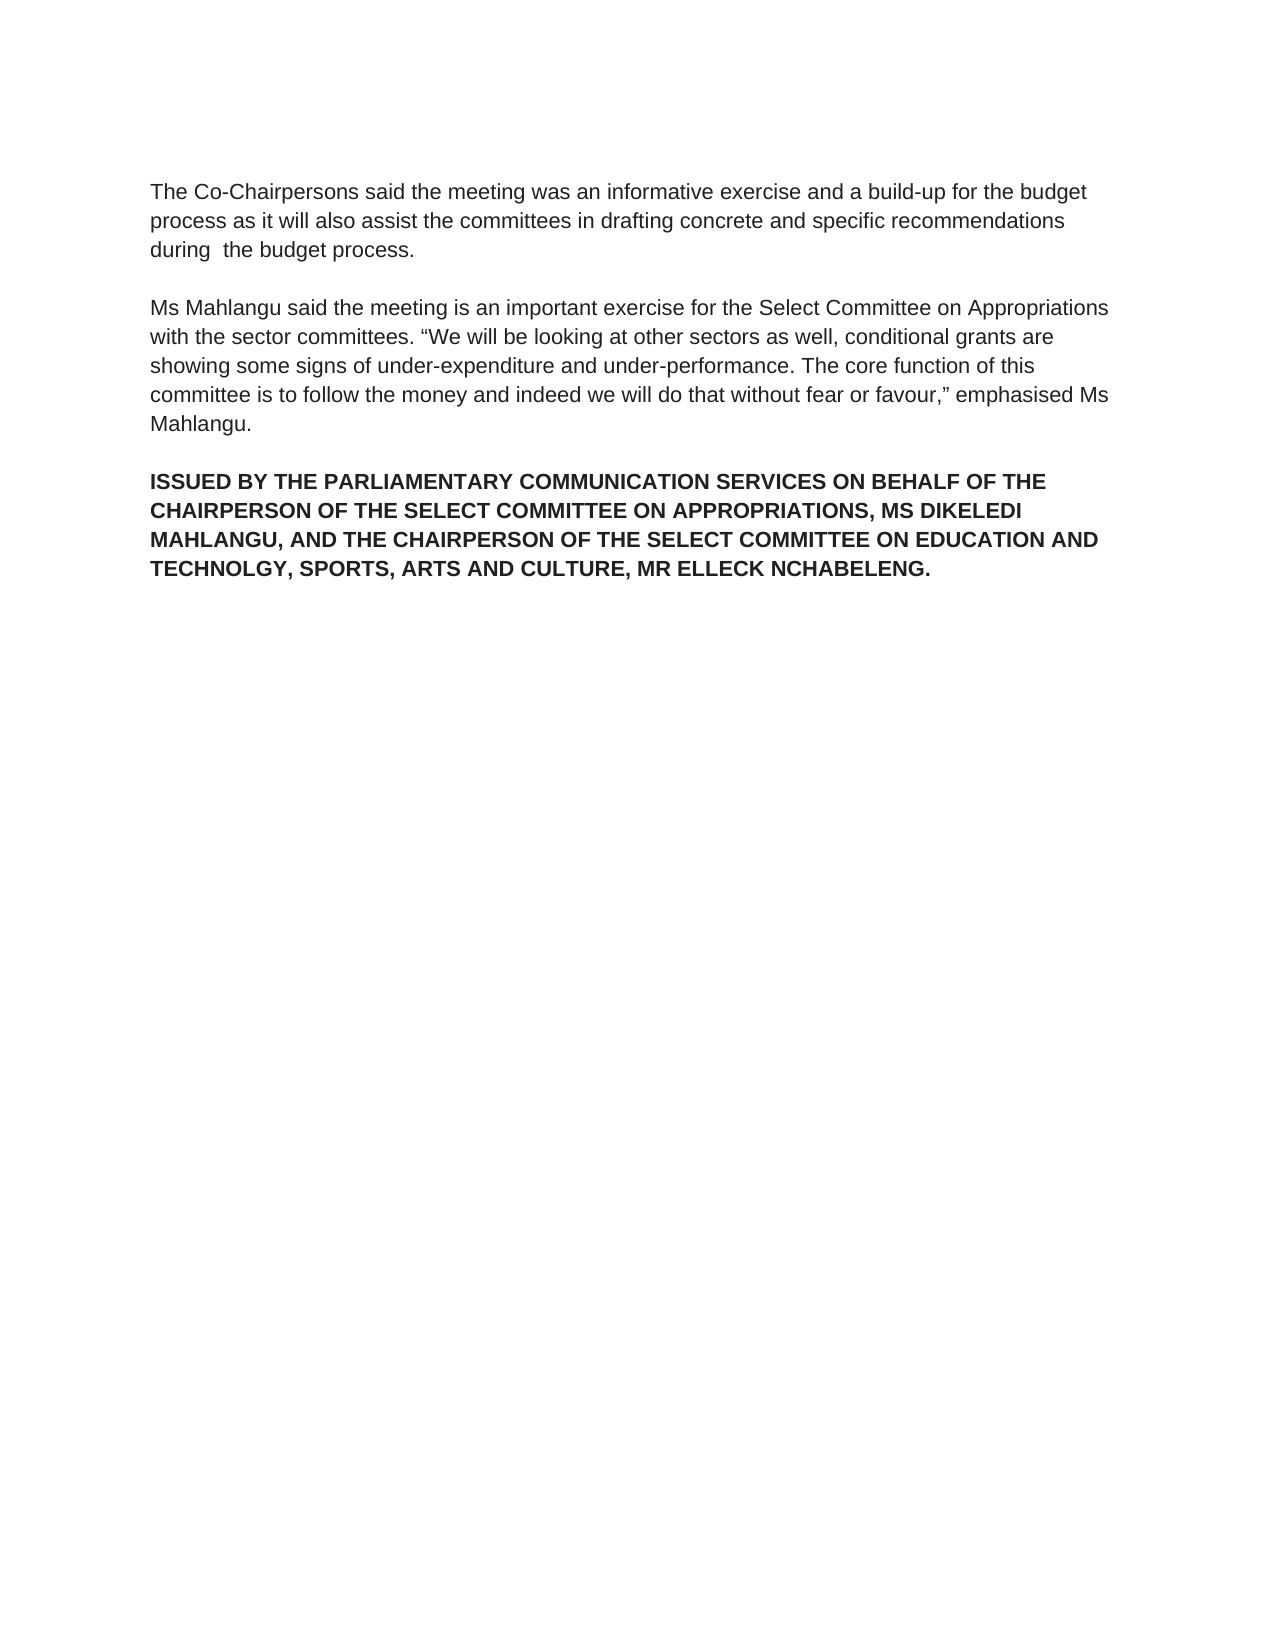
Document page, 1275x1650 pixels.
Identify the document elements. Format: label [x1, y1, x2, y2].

text [150, 150, 1125, 581]
